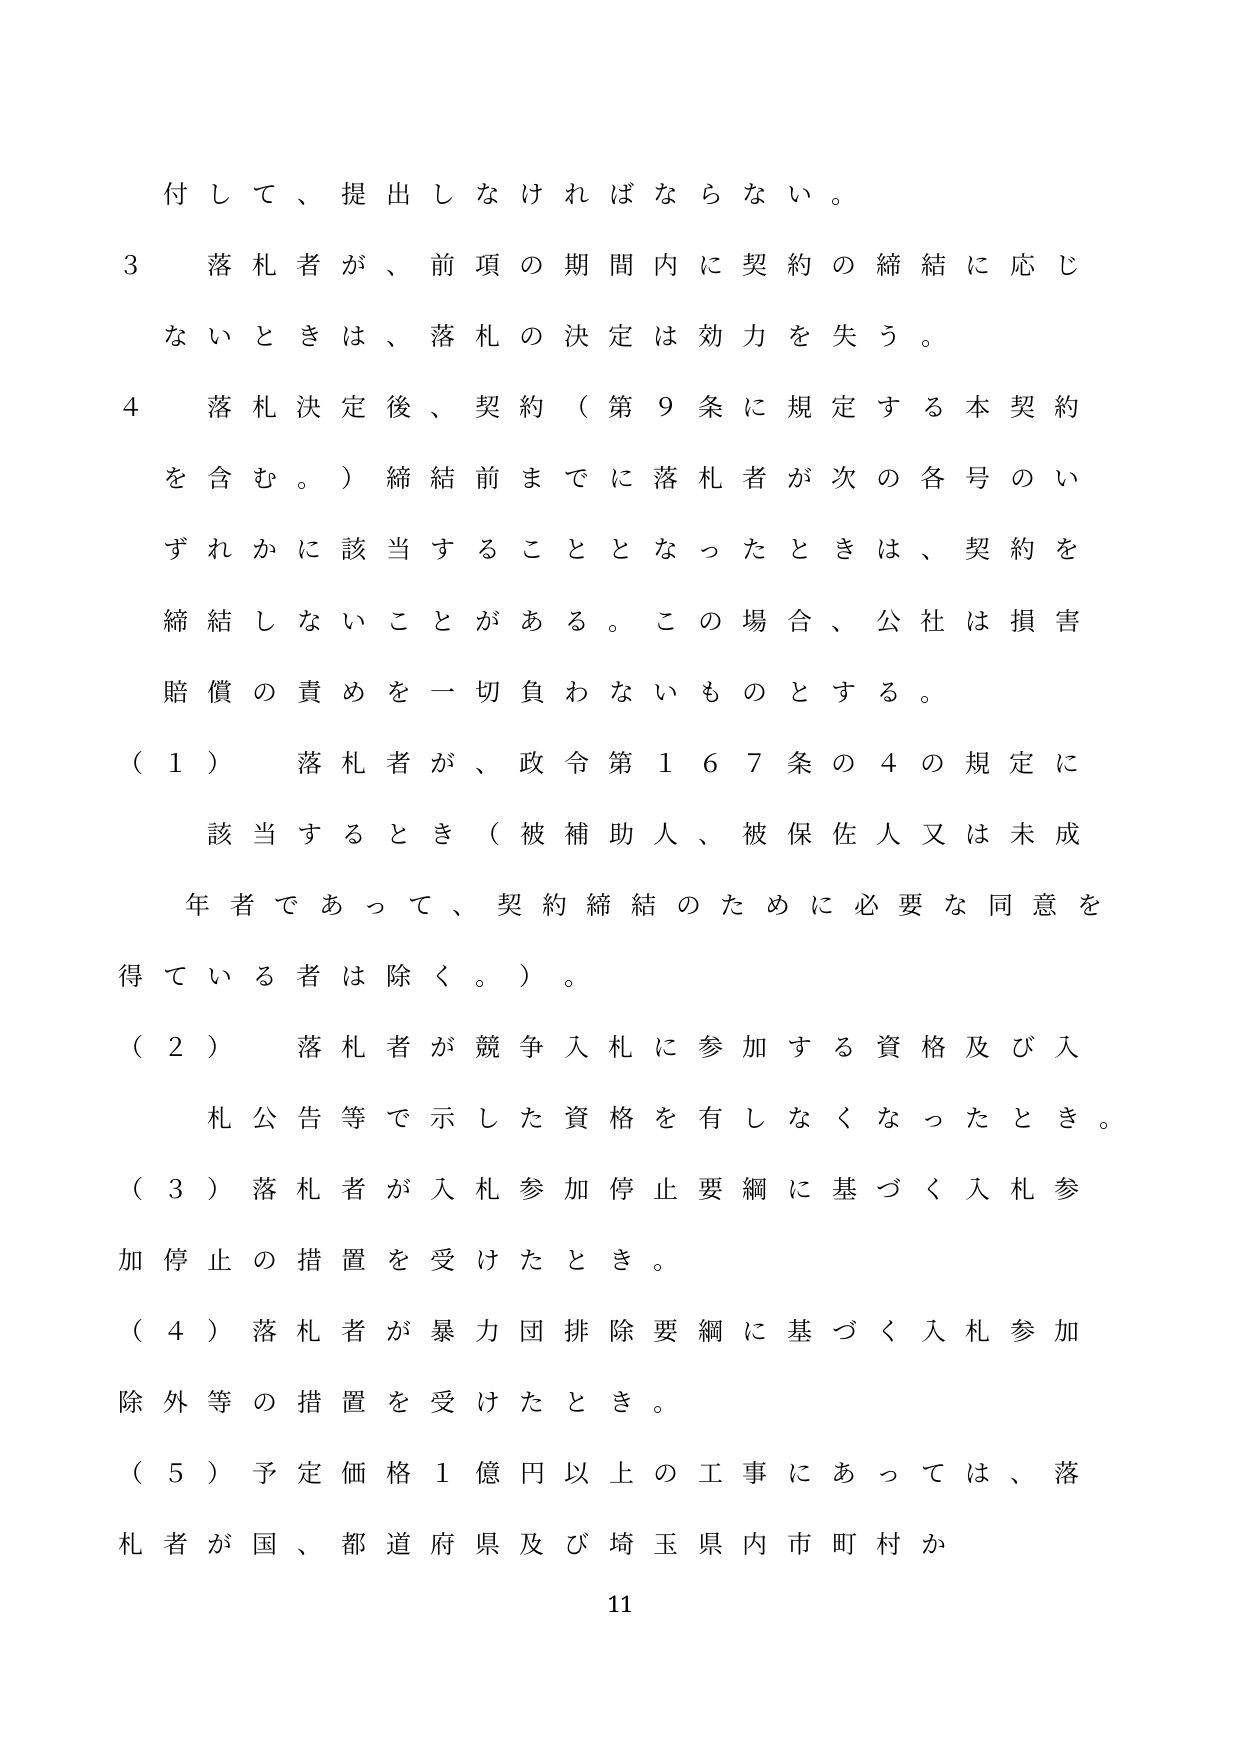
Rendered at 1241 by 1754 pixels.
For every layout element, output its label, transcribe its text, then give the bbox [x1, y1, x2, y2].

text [118, 157, 1122, 228]
text 年者であって、契約締結のために必要な同意を得ている者は除く。）。 [118, 868, 1122, 1010]
text （４）落札者が暴力団排除要綱に基づく入札参加除外等の措置を受けたとき。 [118, 1294, 1122, 1436]
list 落札者が競争入札に参加する資格及び入札公告等で示した資格を有しなくなったとき。 [118, 1010, 1122, 1152]
text ３ 落札者が、前項の期間内に契約の締結に応じないときは、落札の決定は効力を失う。 [118, 228, 1122, 371]
text ４ 落札決定後、契約（第９条に規定する本契約を含む。）締結前までに落札者が次の各号のいずれかに該当することとなったときは、契約を締結しないことがある。この場合、公社は損害賠償の責めを一切負わないものとする。 [118, 371, 1122, 726]
list 落札者が、政令第１６７条の４の規定に該当するとき（被補助人、被保佐人又は未成 [118, 726, 1122, 868]
text （５）予定価格１億円以上の工事にあっては、落札者が国、都道府県及び埼玉県内市町村か [118, 1436, 1122, 1578]
text （３）落札者が入札参加停止要綱に基づく入札参加停止の措置を受けたとき。 [118, 1152, 1122, 1294]
